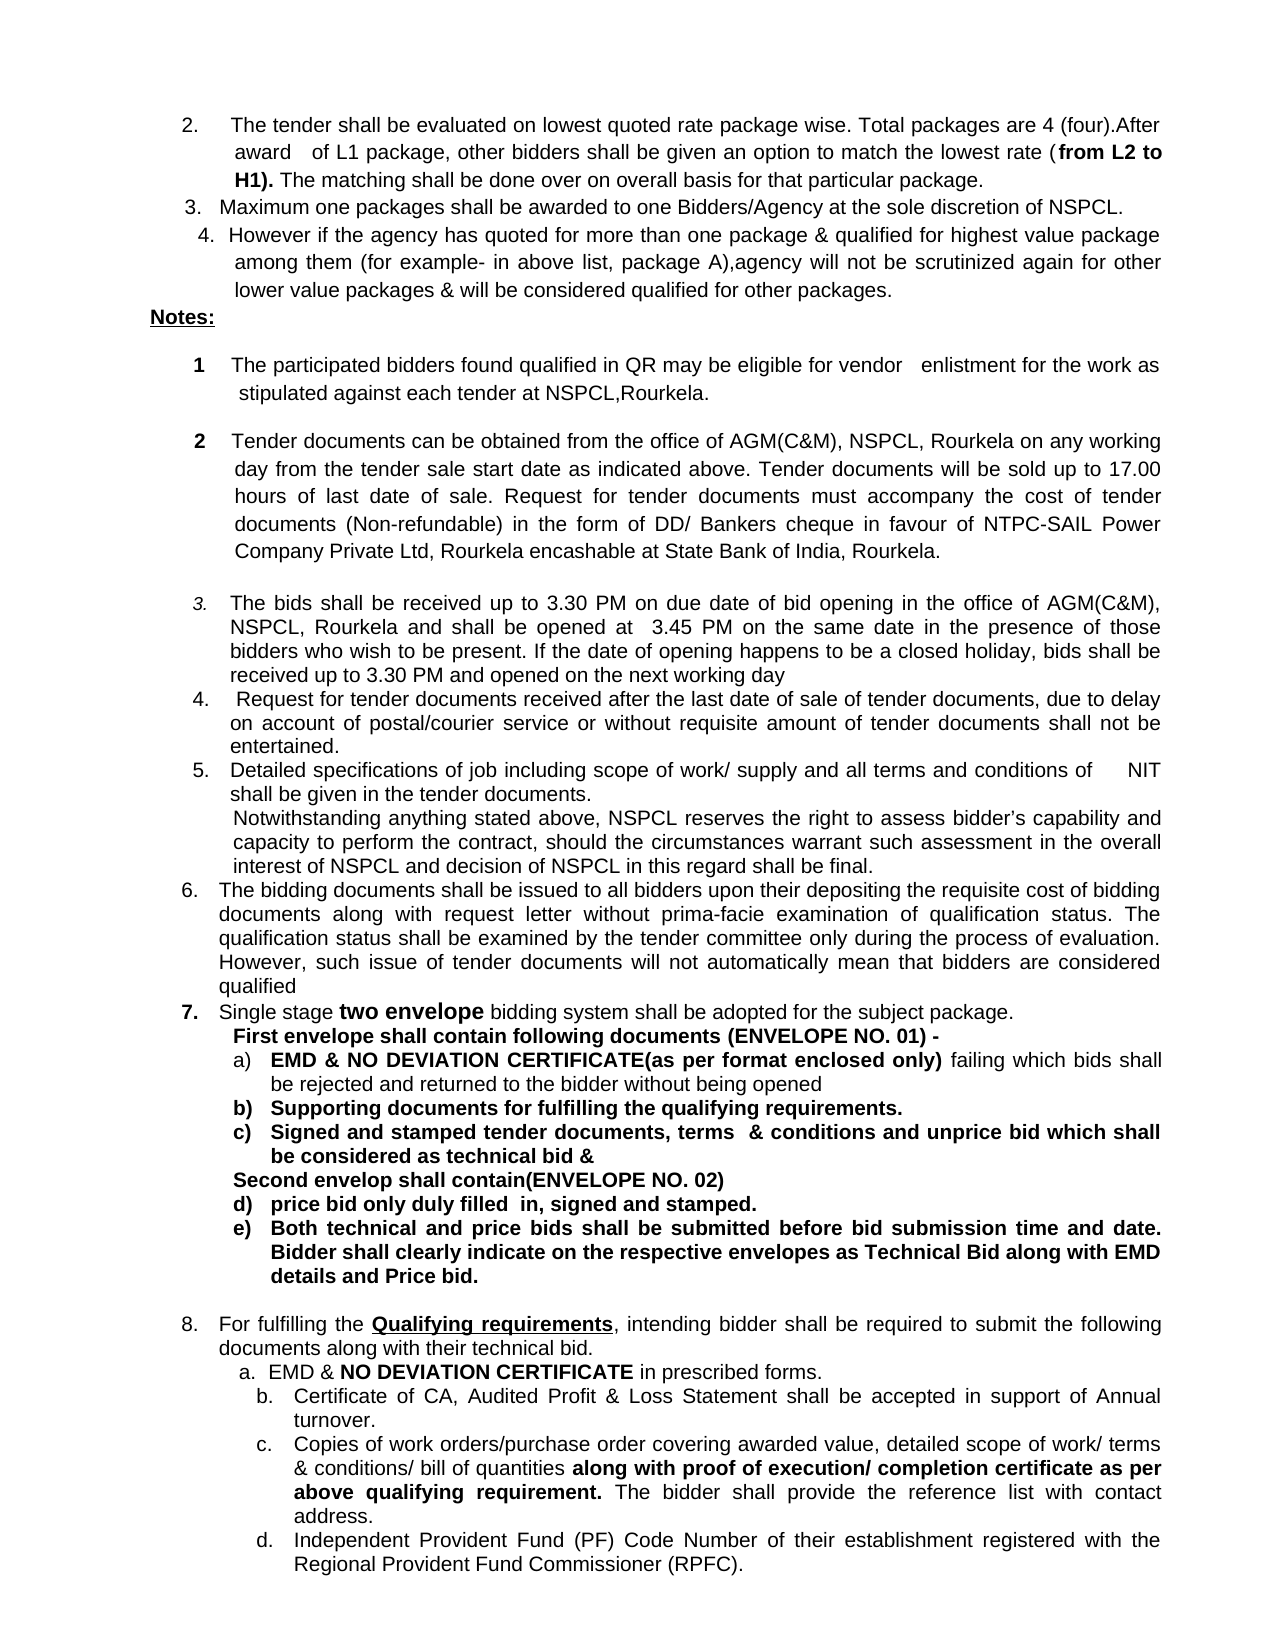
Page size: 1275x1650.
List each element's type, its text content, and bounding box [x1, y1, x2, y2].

text 4. However if the agency has quoted for more than one package & qualified for highest value package among them (for example- in above list, package A),agency will not be scrutinized again for other lower value packages & will be considered qualified for other packages. [150, 222, 1162, 301]
text 3. Maximum one packages shall be awarded to one Bidders/Agency at the sole discretion of NSPCL. [150, 195, 1162, 219]
text 1 The participated bidders found qualified in QR may be eligible for vendor enlistment for the work as stipulated against each tender at NSPCL,Rourkela. [150, 353, 1162, 405]
list Single stage two envelope bidding system shall be adopted for the subject package. [181, 998, 1162, 1024]
text Notes: [150, 305, 1162, 329]
list Detailed specifications of job including scope of work/ supply and all terms and conditions of NIT shall be given in the tender documents. [192, 758, 1162, 806]
text Notwithstanding anything stated above, NSPCL reserves the right to assess bidder’s capability and capacity to perform the contract, should the circumstances warrant such assessment in the overall interest of NSPCL and decision of NSPCL in this regard shall be final. [233, 806, 1162, 878]
list For fulfilling the Qualifying requirements, intending bidder shall be required to submit the following documents along with their technical bid. [181, 1312, 1162, 1360]
text Second envelop shall contain(ENVELOPE NO. 02) [233, 1168, 1162, 1192]
list Both technical and price bids shall be submitted before bid submission time and date. Bidder shall clearly indicate on the respective envelopes as Technical Bid along with EMD details and Price bid. [233, 1216, 1162, 1288]
list First envelope shall contain following documents (ENVELOPE NO. 01) - [233, 1024, 1162, 1048]
text 2. The tender shall be evaluated on lowest quoted rate package wise. Total packages are 4 (four).After award of L1 package, other bidders shall be given an option to match the lowest rate (from L2 to H1). The matching shall be done over on overall basis for that particular package. [150, 112, 1162, 191]
list The bidding documents shall be issued to all bidders upon their depositing the requisite cost of bidding documents along with request letter without prima-facie examination of qualification status. The qualification status shall be examined by the tender committee only during the process of evaluation. However, such issue of tender documents will not automatically mean that bidders are considered qualified [181, 878, 1162, 998]
list price bid only duly filled in, signed and stamped. [233, 1192, 1162, 1216]
list The bids shall be received up to 3.30 PM on due date of bid opening in the office of AGM(C&M), NSPCL, Rourkela and shall be opened at 3.45 PM on the same date in the presence of those bidders who wish to be present. If the date of opening happens to be a closed holiday, bids shall be received up to 3.30 PM and opened on the next working day [192, 591, 1162, 686]
list EMD & NO DEVIATION CERTIFICATE in prescribed forms. [239, 1360, 1162, 1384]
list Independent Provident Fund (PF) Code Number of their establishment registered with the Regional Provident Fund Commissioner (RPFC). [256, 1527, 1162, 1575]
list Supporting documents for fulfilling the qualifying requirements. [233, 1096, 1162, 1120]
text 2 Tender documents can be obtained from the office of AGM(C&M), NSPCL, Rourkela on any working day from the tender sale start date as indicated above. Tender documents will be sold up to 17.00 hours of last date of sale. Request for tender documents must accompany the cost of tender documents (Non-refundable) in the form of DD/ Bankers cheque in favour of NTPC-SAIL Power Company Private Ltd, Rourkela encashable at State Bank of India, Rourkela. [150, 429, 1162, 563]
list Signed and stamped tender documents, terms & conditions and unprice bid which shall be considered as technical bid & [233, 1120, 1162, 1168]
list EMD & NO DEVIATION CERTIFICATE(as per format enclosed only) failing which bids shall be rejected and returned to the bidder without being opened [233, 1048, 1162, 1096]
list Copies of work orders/purchase order covering awarded value, detailed scope of work/ terms & conditions/ bill of quantities along with proof of execution/ completion certificate as per above qualifying requirement. The bidder shall provide the reference list with contact address. [256, 1432, 1162, 1527]
list Certificate of CA, Audited Profit & Loss Statement shall be accepted in support of Annual turnover. [256, 1384, 1162, 1432]
list Request for tender documents received after the last date of sale of tender documents, due to delay on account of postal/courier service or without requisite amount of tender documents shall not be entertained. [192, 686, 1162, 758]
